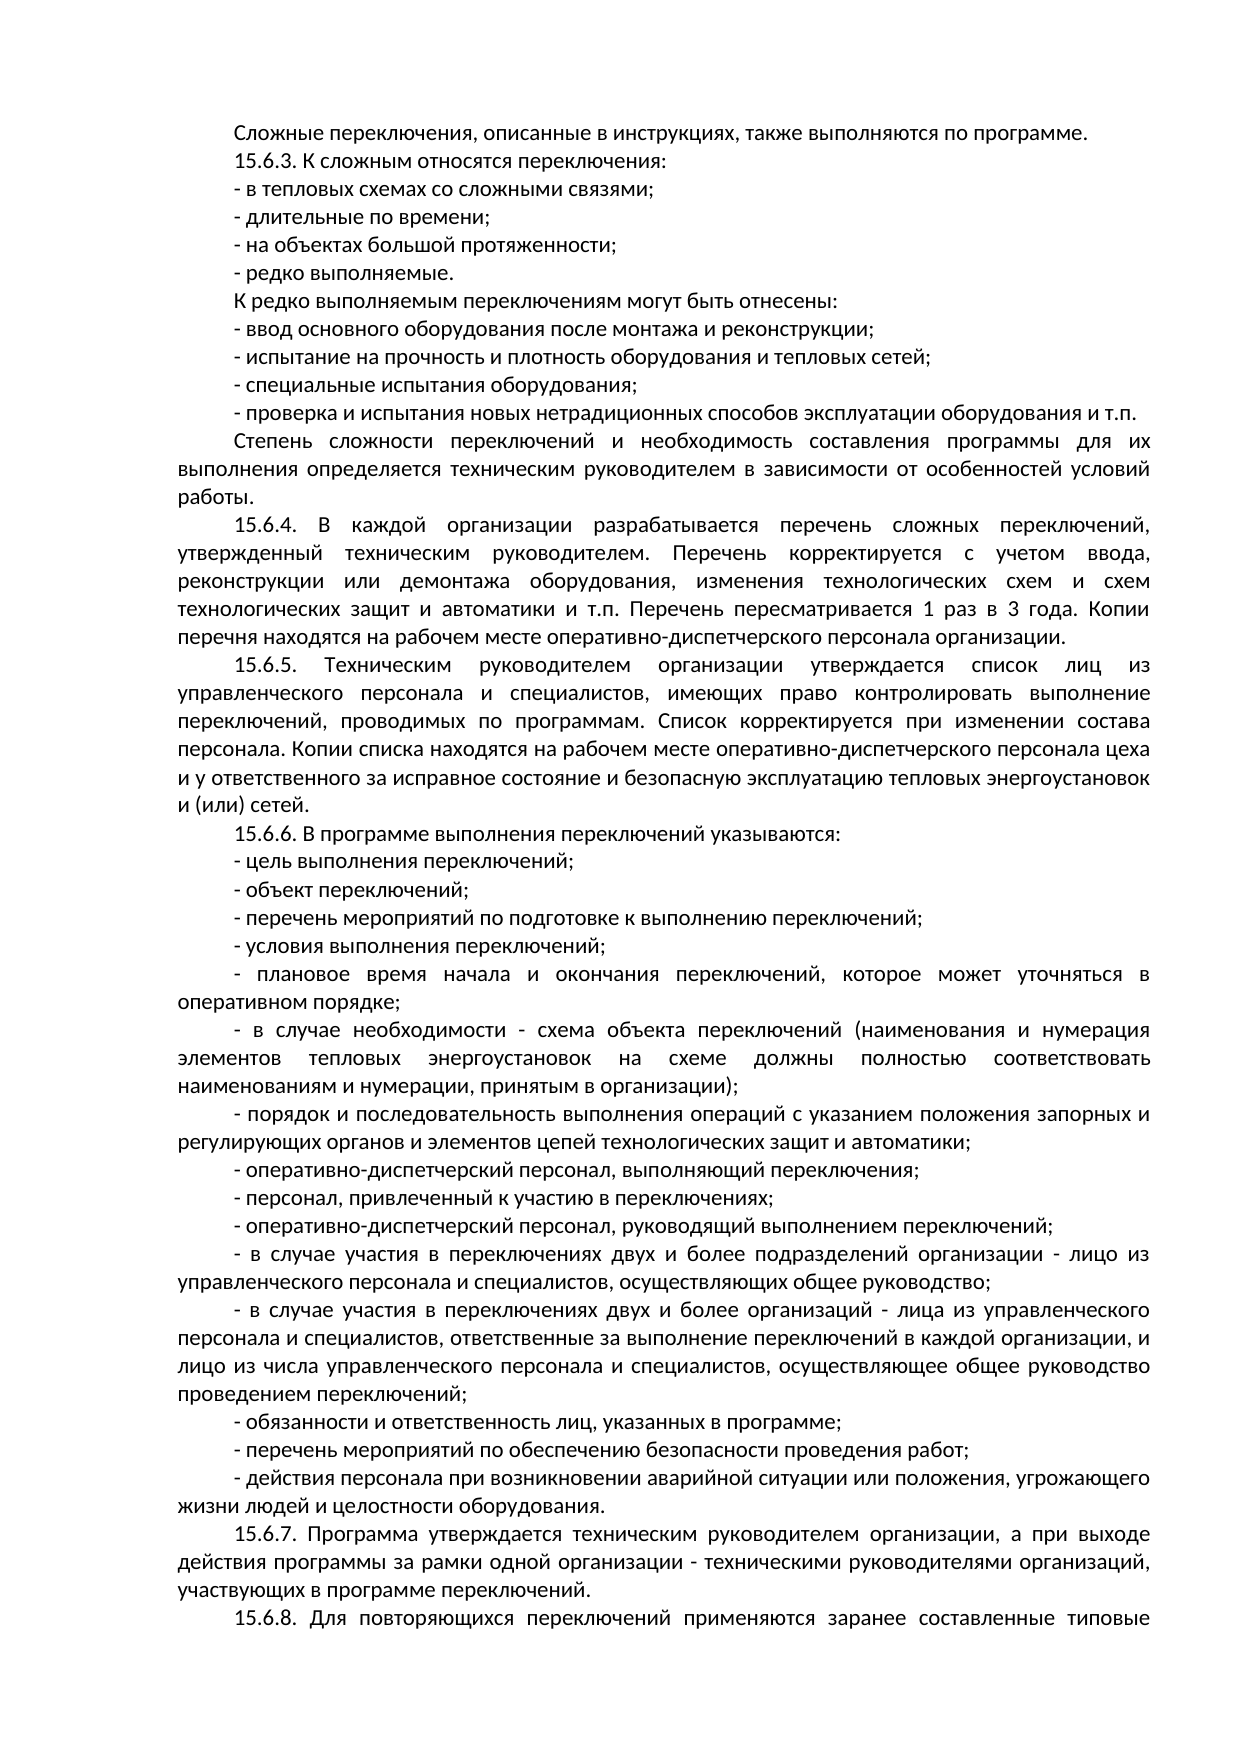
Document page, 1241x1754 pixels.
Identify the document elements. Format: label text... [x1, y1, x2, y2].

text - в тепловых схемах со сложными связями; [177, 174, 1152, 202]
text 15.6.7. Программа утверждается техническим руководителем организации, а при выходе действия программы за рамки одной организации - техническими руководителями организаций, участвующих в программе переключений. [177, 1519, 1152, 1603]
text - объект переключений; [177, 875, 1152, 903]
text Сложные переключения, описанные в инструкциях, также выполняются по программе. [177, 118, 1152, 146]
text - обязанности и ответственность лиц, указанных в программе; [177, 1407, 1152, 1435]
text 15.6.3. К сложным относятся переключения: [177, 146, 1152, 174]
text - порядок и последовательность выполнения операций с указанием положения запорных и регулирующих органов и элементов цепей технологических защит и автоматики; [177, 1099, 1152, 1155]
text - длительные по времени; [177, 202, 1152, 230]
text - действия персонала при возникновении аварийной ситуации или положения, угрожающего жизни людей и целостности оборудования. [177, 1463, 1152, 1519]
text Степень сложности переключений и необходимость составления программы для их выполнения определяется техническим руководителем в зависимости от особенностей условий работы. [177, 426, 1152, 510]
text - перечень мероприятий по подготовке к выполнению переключений; [177, 903, 1152, 931]
text - в случае участия в переключениях двух и более подразделений организации - лицо из управленческого персонала и специалистов, осуществляющих общее руководство; [177, 1239, 1152, 1295]
text - перечень мероприятий по обеспечению безопасности проведения работ; [177, 1435, 1152, 1463]
text 15.6.6. В программе выполнения переключений указываются: [177, 819, 1152, 847]
text - специальные испытания оборудования; [177, 370, 1152, 398]
text - оперативно-диспетчерский персонал, выполняющий переключения; [177, 1155, 1152, 1183]
text - испытание на прочность и плотность оборудования и тепловых сетей; [177, 342, 1152, 370]
text - ввод основного оборудования после монтажа и реконструкции; [177, 314, 1152, 342]
text К редко выполняемым переключениям могут быть отнесены: [177, 286, 1152, 314]
text 15.6.4. В каждой организации разрабатывается перечень сложных переключений, утвержденный техническим руководителем. Перечень корректируется с учетом ввода, реконструкции или демонтажа оборудования, изменения технологических схем и схем технологических защит и автоматики и т.п. Перечень пересматривается 1 раз в 3 года. Копии перечня находятся на рабочем месте оперативно-диспетчерского персонала организации. [177, 510, 1152, 651]
text - проверка и испытания новых нетрадиционных способов эксплуатации оборудования и т.п. [177, 398, 1152, 426]
text - условия выполнения переключений; [177, 931, 1152, 959]
text - оперативно-диспетчерский персонал, руководящий выполнением переключений; [177, 1211, 1152, 1239]
text - редко выполняемые. [177, 258, 1152, 286]
text - плановое время начала и окончания переключений, которое может уточняться в оперативном порядке; [177, 959, 1152, 1015]
text - на объектах большой протяженности; [177, 230, 1152, 258]
text 15.6.5. Техническим руководителем организации утверждается список лиц из управленческого персонала и специалистов, имеющих право контролировать выполнение переключений, проводимых по программам. Список корректируется при изменении состава персонала. Копии списка находятся на рабочем месте оперативно-диспетчерского персонала цеха и у ответственного за исправное состояние и безопасную эксплуатацию тепловых энергоустановок и (или) сетей. [177, 651, 1152, 819]
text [177, 1603, 1152, 1631]
text - в случае участия в переключениях двух и более организаций - лица из управленческого персонала и специалистов, ответственные за выполнение переключений в каждой организации, и лицо из числа управленческого персонала и специалистов, осуществляющее общее руководство проведением переключений; [177, 1295, 1152, 1407]
text - персонал, привлеченный к участию в переключениях; [177, 1183, 1152, 1211]
text - цель выполнения переключений; [177, 847, 1152, 875]
text - в случае необходимости - схема объекта переключений (наименования и нумерация элементов тепловых энергоустановок на схеме должны полностью соответствовать наименованиям и нумерации, принятым в организации); [177, 1015, 1152, 1099]
